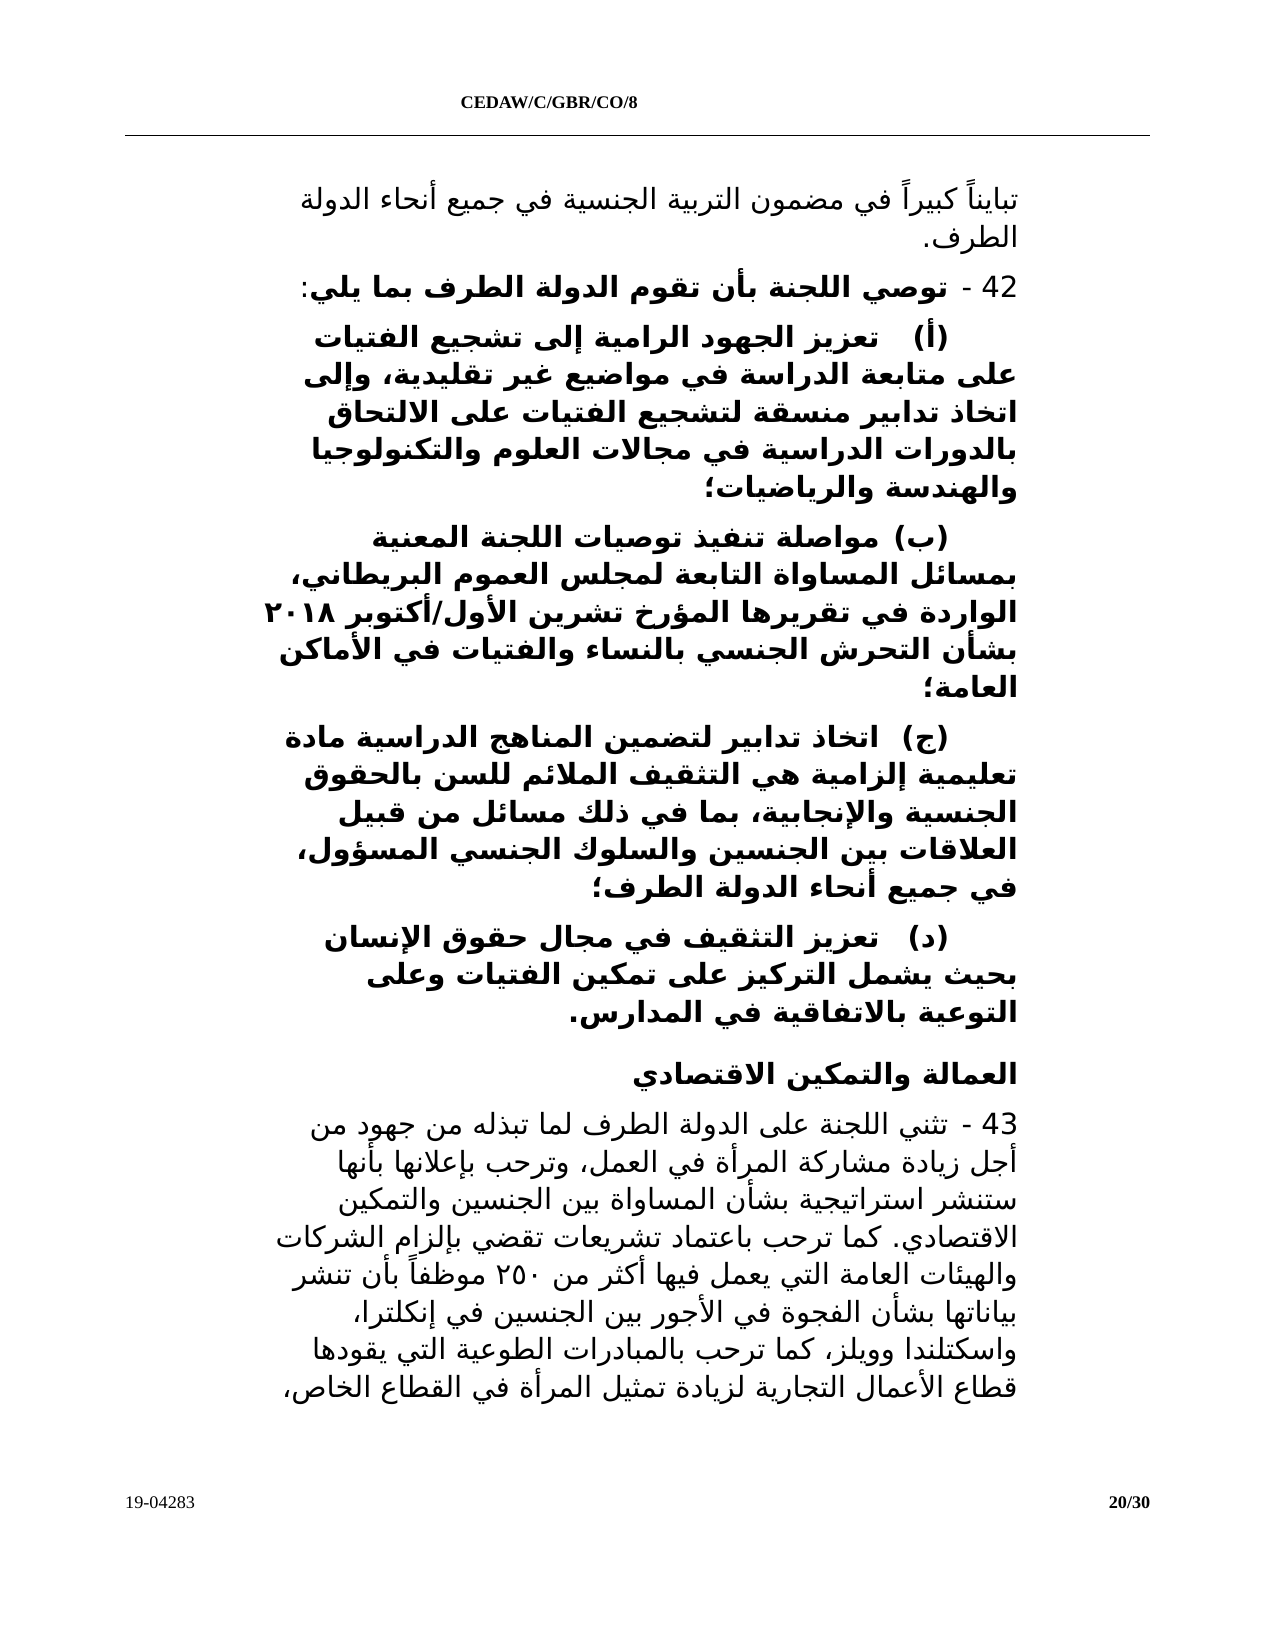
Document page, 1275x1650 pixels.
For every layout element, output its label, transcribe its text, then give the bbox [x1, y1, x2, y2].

text (ج) اتخاذ تدابير لتضمين المناهج الدراسية مادة تعليمية إلزامية هي التثقيف الملائم للسن بالحقوق الجنسية والإنجابية، بما في ذلك مسائل من قبيل العلاقات بين الجنسين والسلوك الجنسي المسؤول، في جميع أنحاء الدولة الطرف؛ [257, 717, 1018, 905]
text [257, 1105, 1018, 1405]
text 42 - توصي اللجنة بأن تقوم الدولة الطرف بما يلي: [257, 267, 1018, 305]
text (د) تعزيز التثقيف في مجال حقوق الإنسان بحيث يشمل التركيز على تمكين الفتيات وعلى التوعية بالاتفاقية في المدارس. [257, 917, 1018, 1030]
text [257, 180, 1018, 255]
text (أ) تعزيز الجهود الرامية إلى تشجيع الفتيات على متابعة الدراسة في مواضيع غير تقليدية، وإلى اتخاذ تدابير منسقة لتشجيع الفتيات على الالتحاق بالدورات الدراسية في مجالات العلوم والتكنولوجيا والهندسة والرياضيات؛ [257, 317, 1018, 505]
text (ب) مواصلة تنفيذ توصيات اللجنة المعنية بمسائل المساواة التابعة لمجلس العموم البريطاني، الواردة في تقريرها المؤرخ تشرين الأول/أكتوبر ٢٠١٨ بشأن التحرش الجنسي بالنساء والفتيات في الأماكن العامة؛ [257, 517, 1018, 705]
text العمالة والتمكين الاقتصادي [257, 1055, 1018, 1092]
